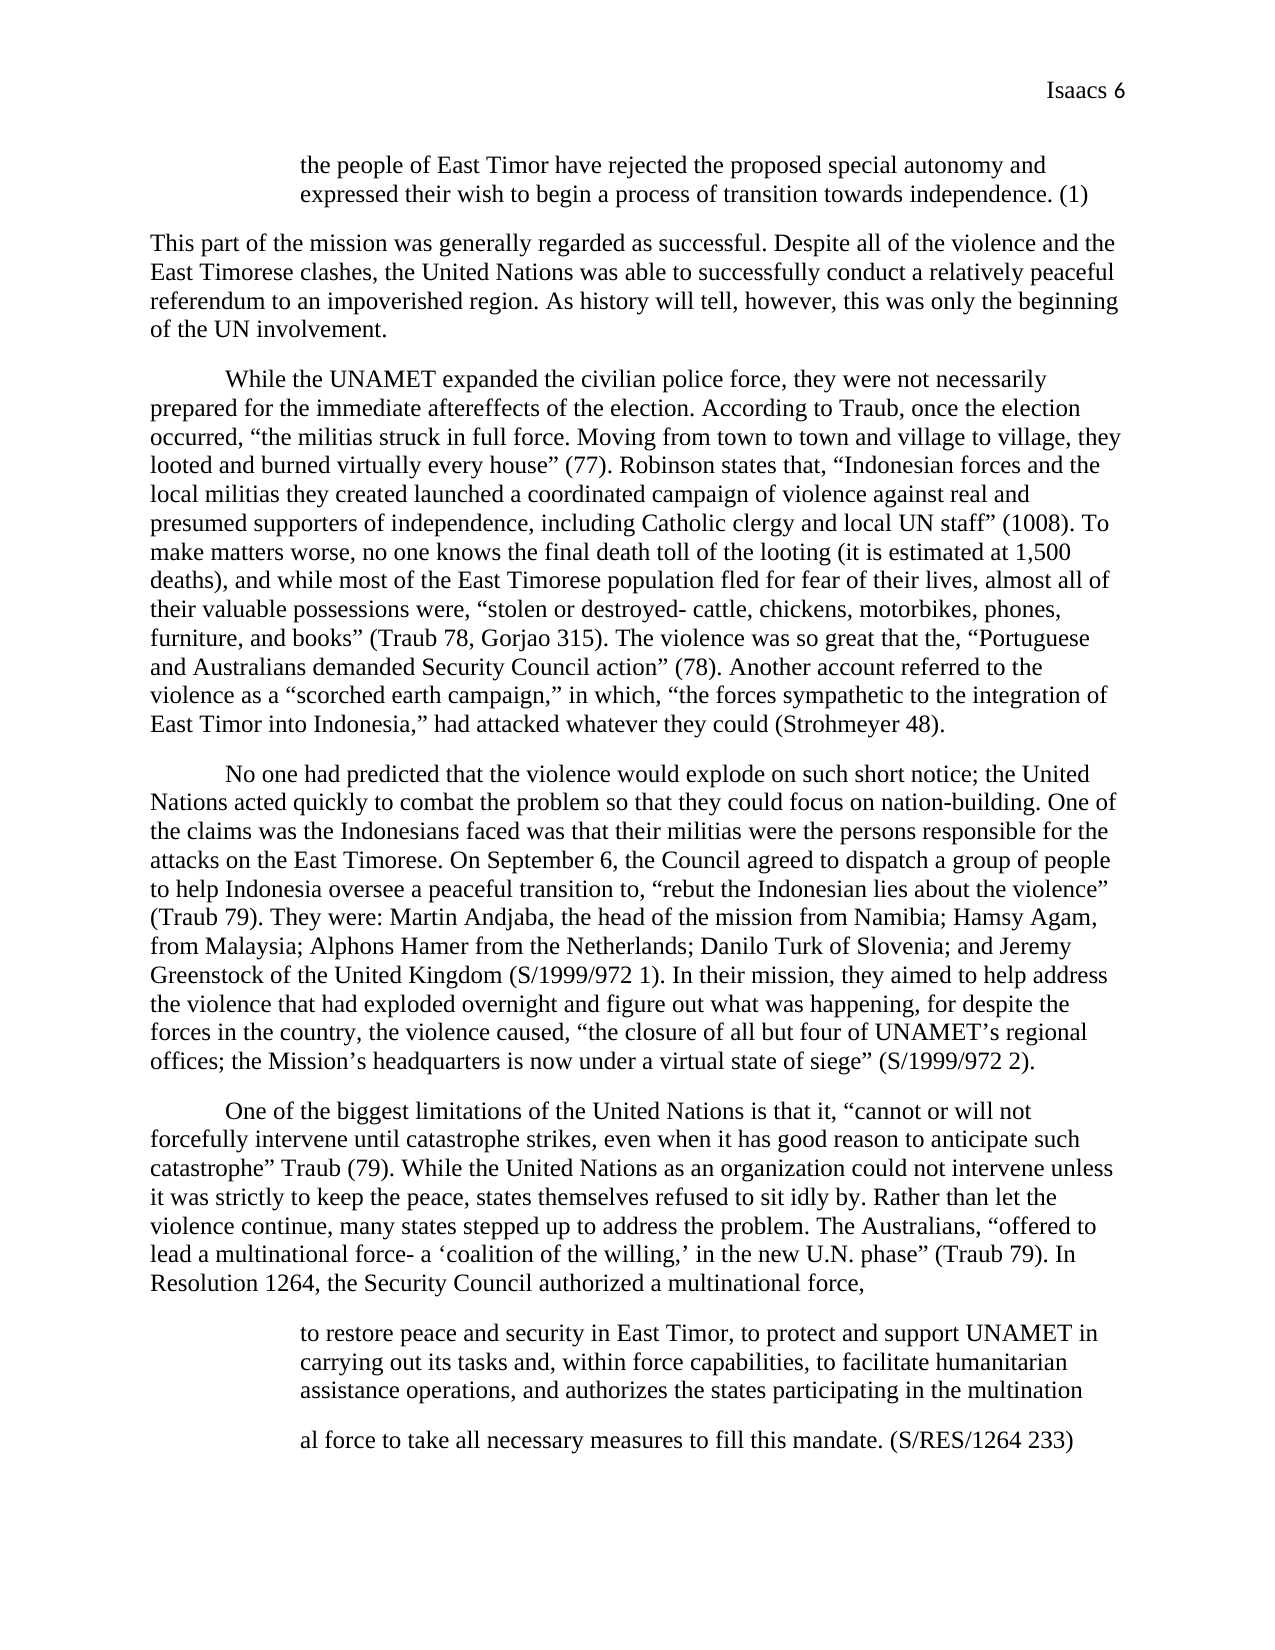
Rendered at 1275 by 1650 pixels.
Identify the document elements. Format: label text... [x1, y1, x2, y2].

text to restore peace and security in East Timor, to protect and support UNAMET in carrying out its tasks and, within force capabilities, to facilitate humanitarian assistance operations, and authorizes the states participating in the multination [300, 1318, 1125, 1404]
text One of the biggest limitations of the United Nations is that it, “cannot or will not forcefully intervene until catastrophe strikes, even when it has good reason to anticipate such catastrophe” Traub (79). While the United Nations as an organization could not intervene unless it was strictly to keep the peace, states themselves refused to sit idly by. Rather than let the violence continue, many states stepped up to address the problem. The Australians, “offered to lead a multinational force- a ‘coalition of the willing,’ in the new U.N. phase” (Traub 79). In Resolution 1264, the Security Council authorized a multinational force, [150, 1096, 1125, 1297]
text No one had predicted that the violence would explode on such short notice; the United Nations acted quickly to combat the problem so that they could focus on nation-building. One of the claims was the Indonesians faced was that their militias were the persons responsible for the attacks on the East Timorese. On September 6, the Council agreed to dispatch a group of people to help Indonesia oversee a peaceful transition to, “rebut the Indonesian lies about the violence” (Traub 79). They were: Martin Andjaba, the head of the mission from Namibia; Hamsy Agam, from Malaysia; Alphons Hamer from the Netherlands; Danilo Turk of Slovenia; and Jeremy Greenstock of the United Kingdom (S/1999/972 1). In their mission, they aimed to help address the violence that had exploded overnight and figure out what was happening, for despite the forces in the country, the violence caused, “the closure of all but four of UNAMET’s regional offices; the Mission’s headquarters is now under a virtual state of siege” (S/1999/972 2). [150, 759, 1125, 1075]
text al force to take all necessary measures to fill this mandate. (S/RES/1264 233) [300, 1425, 1125, 1454]
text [300, 150, 1125, 207]
text While the UNAMET expanded the civilian police force, they were not necessarily prepared for the immediate aftereffects of the election. According to Traub, once the election occurred, “the militias struck in full force. Moving from town to town and village to village, they looted and burned virtually every house” (77). Robinson states that, “Indonesian forces and the local militias they created launched a coordinated campaign of violence against real and presumed supporters of independence, including Catholic clergy and local UN staff” (1008). To make matters worse, no one knows the final death toll of the looting (it is estimated at 1,500 deaths), and while most of the East Timorese population fled for fear of their lives, almost all of their valuable possessions were, “stolen or destroyed- cattle, chickens, motorbikes, phones, furniture, and books” (Traub 78, Gorjao 315). The violence was so great that the, “Portuguese and Australians demanded Security Council action” (78). Another account referred to the violence as a “scorched earth campaign,” in which, “the forces sympathetic to the integration of East Timor into Indonesia,” had attacked whatever they could (Strohmeyer 48). [150, 364, 1125, 738]
text This part of the mission was generally regarded as successful. Despite all of the violence and the East Timorese clashes, the United Nations was able to successfully conduct a relatively peaceful referendum to an impoverished region. As history will tell, however, this was only the beginning of the UN involvement. [150, 228, 1125, 343]
